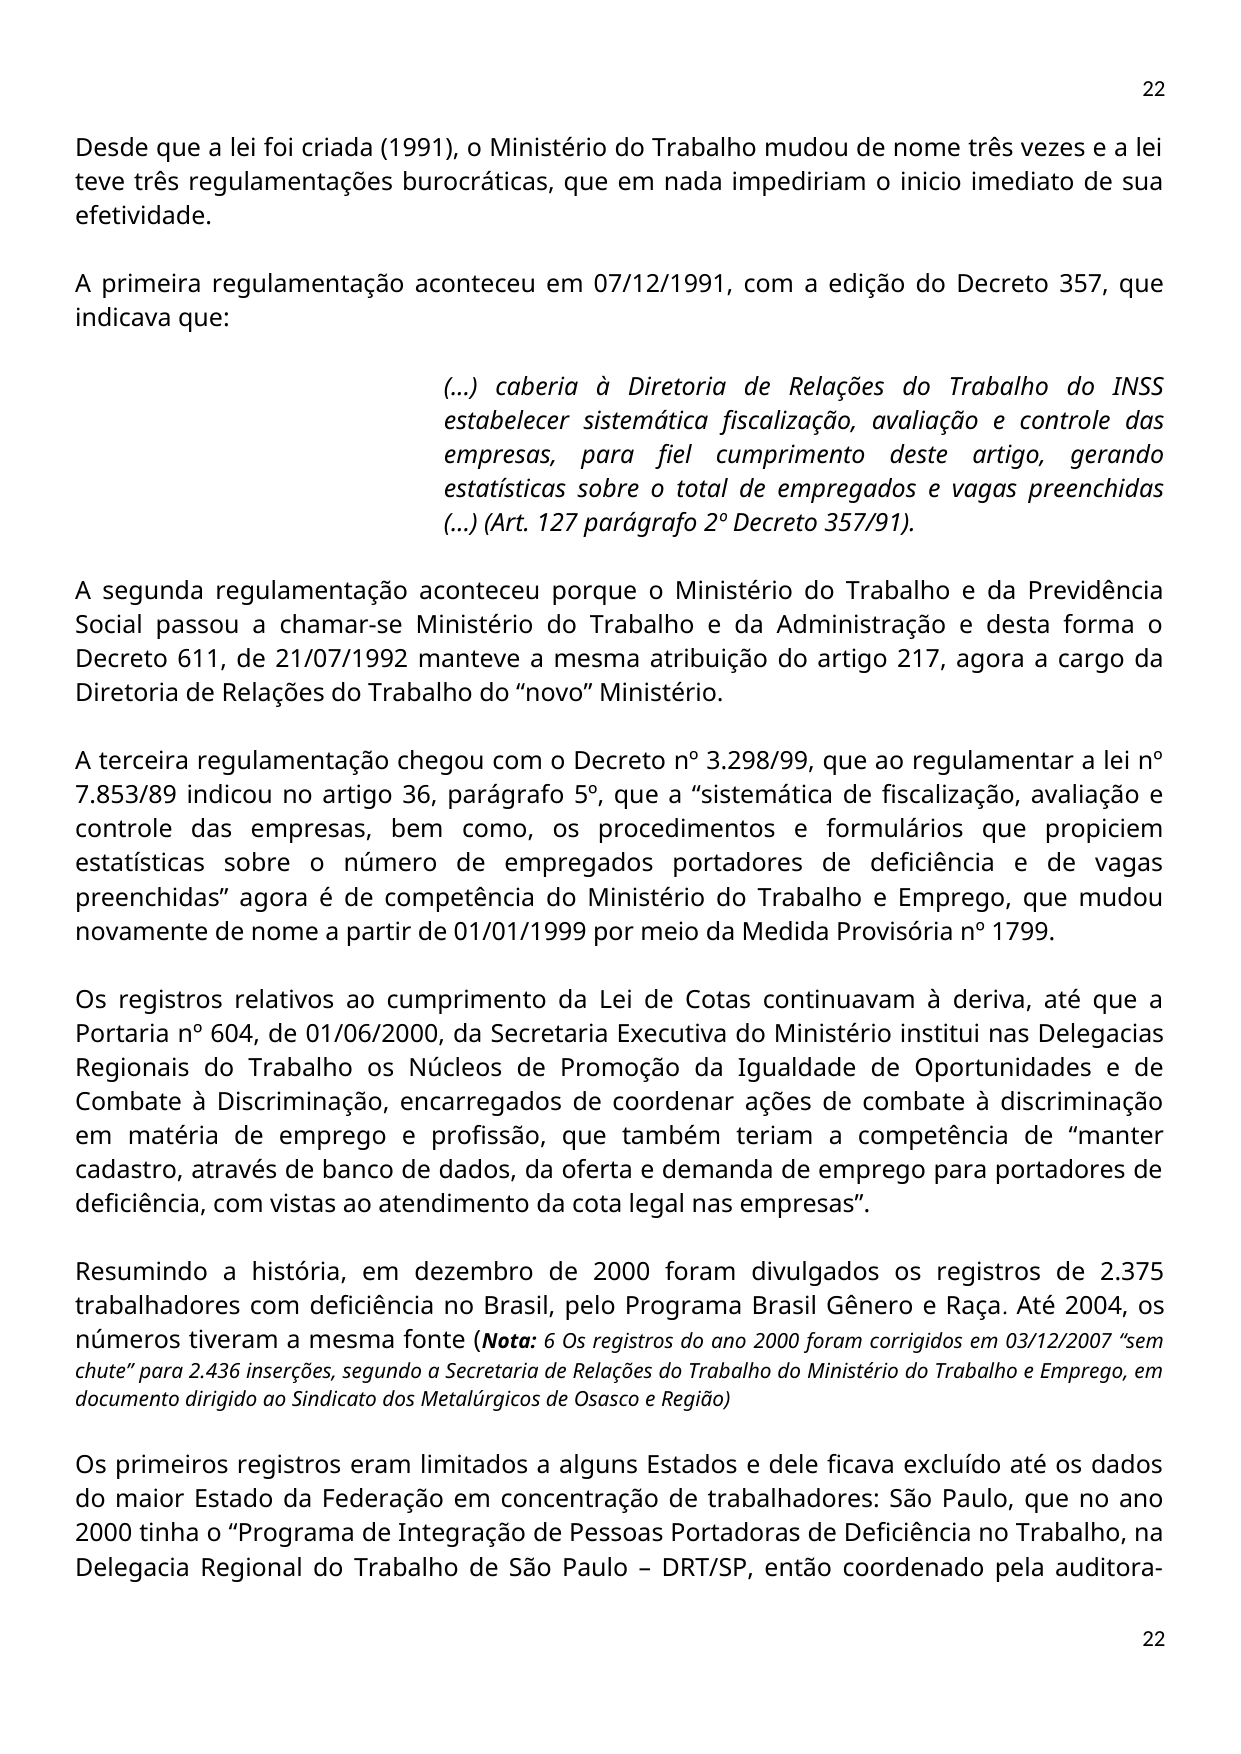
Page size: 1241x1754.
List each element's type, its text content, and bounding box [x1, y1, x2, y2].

text Desde que a lei foi criada (1991), o Ministério do Trabalho mudou de nome três vezes e a lei teve três regulamentações burocráticas, que em nada impediriam o inicio imediato de sua efetividade. [75, 130, 1165, 232]
text A segunda regulamentação aconteceu porque o Ministério do Trabalho e da Previdência Social passou a chamar-se Ministério do Trabalho e da Administração e desta forma o Decreto 611, de 21/07/1992 manteve a mesma atribuição do artigo 217, agora a cargo da Diretoria de Relações do Trabalho do “novo” Ministério. [75, 573, 1165, 709]
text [75, 1447, 1165, 1583]
text Os registros relativos ao cumprimento da Lei de Cotas continuavam à deriva, até que a Portaria nº 604, de 01/06/2000, da Secretaria Executiva do Ministério institui nas Delegacias Regionais do Trabalho os Núcleos de Promoção da Igualdade de Oportunidades e de Combate à Discriminação, encarregados de coordenar ações de combate à discriminação em matéria de emprego e profissão, que também teriam a competência de “manter cadastro, através de banco de dados, da oferta e demanda de emprego para portadores de deficiência, com vistas ao atendimento da cota legal nas empresas”. [75, 981, 1165, 1220]
text Resumindo a história, em dezembro de 2000 foram divulgados os registros de 2.375 trabalhadores com deficiência no Brasil, pelo Programa Brasil Gênero e Raça. Até 2004, os números tiveram a mesma fonte (Nota: 6 Os registros do ano 2000 foram corrigidos em 03/12/2007 “sem chute” para 2.436 inserções, segundo a Secretaria de Relações do Trabalho do Ministério do Trabalho e Emprego, em documento dirigido ao Sindicato dos Metalúrgicos de Osasco e Região) [75, 1254, 1165, 1413]
text (...) caberia à Diretoria de Relações do Trabalho do INSS estabelecer sistemática fiscalização, avaliação e controle das empresas, para fiel cumprimento deste artigo, gerando estatísticas sobre o total de empregados e vagas preenchidas (...) (Art. 127 parágrafo 2º Decreto 357/91). [444, 368, 1165, 538]
text A primeira regulamentação aconteceu em 07/12/1991, com a edição do Decreto 357, que indicava que: [75, 266, 1165, 334]
text A terceira regulamentação chegou com o Decreto nº 3.298/99, que ao regulamentar a lei nº 7.853/89 indicou no artigo 36, parágrafo 5º, que a “sistemática de fiscalização, avaliação e controle das empresas, bem como, os procedimentos e formulários que propiciem estatísticas sobre o número de empregados portadores de deficiência e de vagas preenchidas” agora é de competência do Ministério do Trabalho e Emprego, que mudou novamente de nome a partir de 01/01/1999 por meio da Medida Provisória nº 1799. [75, 743, 1165, 947]
